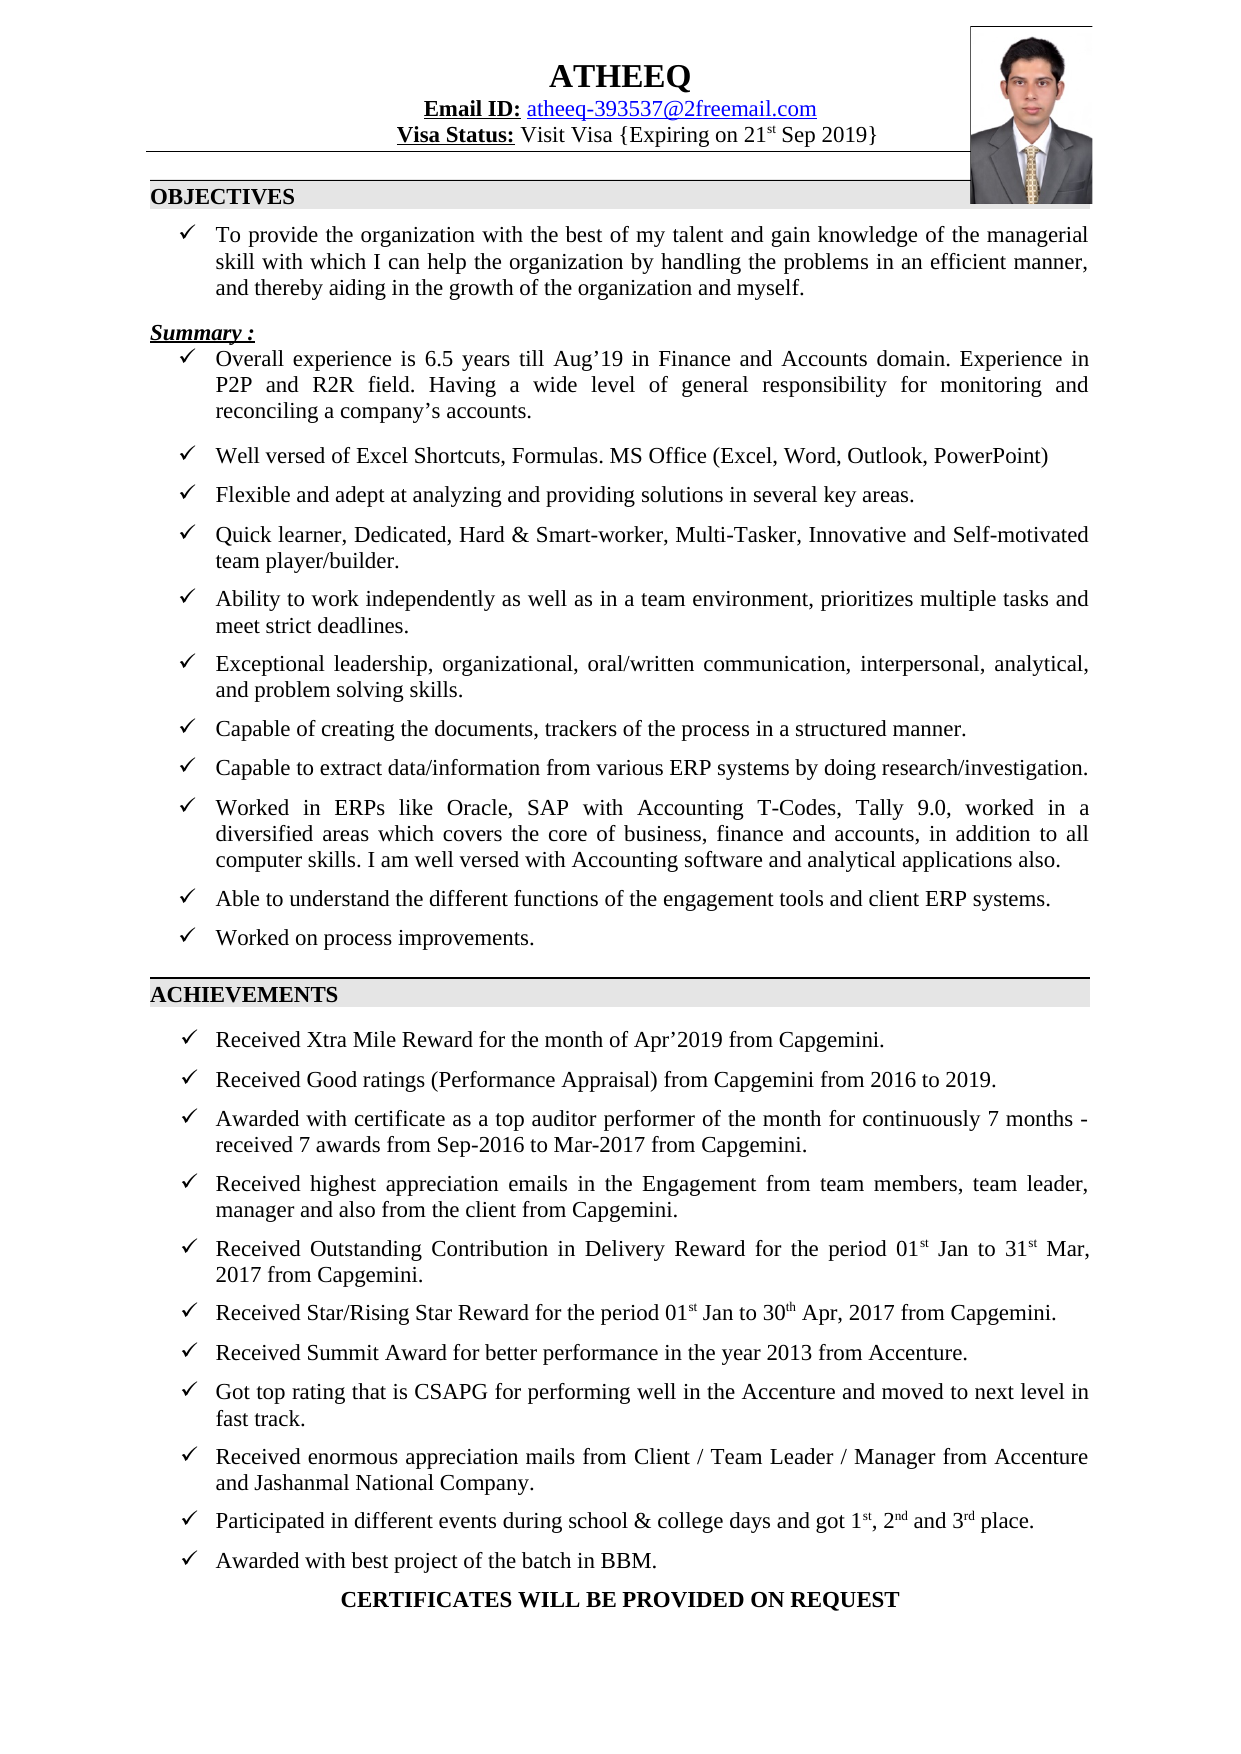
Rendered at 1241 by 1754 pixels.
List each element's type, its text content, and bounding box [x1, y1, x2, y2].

list Received Good ratings (Performance Appraisal) from Capgemini from 2016 to 2019. [180, 1066, 1090, 1092]
text Achievements [150, 979, 1090, 1007]
list Received Star/Rising Star Reward for the period 01st Jan to 30th Apr, 2017 from Capgemini. [180, 1299, 1090, 1326]
list Participated in different events during school & college days and got 1st, 2nd and 3rd place. [180, 1508, 1090, 1534]
list Flexible and adept at analyzing and providing solutions in several key areas. [178, 481, 1090, 508]
list Exceptional leadership, organizational, oral/written communication, interpersonal, analytical, and problem solving skills. [178, 650, 1090, 703]
list Received enormous appreciation mails from Client / Team Leader / Manager from Accenture and Jashanmal National Company. [180, 1443, 1090, 1496]
list Awarded with certificate as a top auditor performer of the month for continuously 7 months - received 7 awards from Sep-2016 to Mar-2017 from Capgemini. [180, 1105, 1090, 1158]
list Capable to extract data/information from various ERP systems by doing research/investigation. [178, 754, 1090, 781]
text Certificates will be provided on request [150, 1587, 1090, 1613]
text OBJECTIVES [150, 181, 1090, 209]
list Received Summit Award for better performance in the year 2013 from Accenture. [180, 1339, 1090, 1365]
list Overall experience is 6.5 years till Aug’19 in Finance and Accounts domain. Experience in P2P and R2R field. Having a wide level of general responsibility for monitoring and reconciling a company’s accounts. [178, 345, 1090, 424]
list Worked in ERPs like Oracle, SAP with Accounting T-Codes, Tally 9.0, worked in a diversified areas which covers the core of business, finance and accounts, in addition to all computer skills. I am well versed with Accounting software and analytical applications also. [178, 794, 1090, 873]
list To provide the organization with the best of my talent and gain knowledge of the managerial skill with which I can help the organization by handling the problems in an efficient manner, and thereby aiding in the growth of the organization and myself. [178, 222, 1090, 301]
text Summary : [150, 318, 1090, 345]
list Well versed of Excel Shortcuts, Formulas. MS Office (Excel, Word, Outlook, PowerPoint) [178, 442, 1090, 468]
text Visa Status: Visit Visa {Expiring on 21st Sep 2019} [150, 121, 970, 147]
list Able to understand the different functions of the engagement tools and client ERP systems. [178, 885, 1090, 911]
list Capable of creating the documents, trackers of the process in a structured manner. [178, 715, 1090, 741]
list Received Outstanding Contribution in Delivery Reward for the period 01st Jan to 31st Mar, 2017 from Capgemini. [180, 1234, 1090, 1287]
text Atheeq [150, 56, 970, 94]
list Quick learner, Dedicated, Hard & Smart-worker, Multi-Tasker, Innovative and Self-motivated team player/builder. [178, 521, 1090, 573]
list Ability to work independently as well as in a team environment, prioritizes multiple tasks and meet strict deadlines. [178, 586, 1090, 638]
picture [970, 26, 1093, 204]
list Got top rating that is CSAPG for performing well in the Accenture and moved to next level in fast track. [180, 1378, 1090, 1431]
list Received highest appreciation emails in the Engagement from team members, team leader, manager and also from the client from Capgemini. [180, 1170, 1090, 1223]
text Email ID: atheeq-393537@2freemail.com [150, 94, 970, 121]
list Awarded with best project of the batch in BBM. [180, 1547, 1090, 1573]
list Received Xtra Mile Reward for the month of Apr’2019 from Capgemini. [180, 1026, 1090, 1053]
list Worked on process improvements. [178, 924, 1090, 951]
